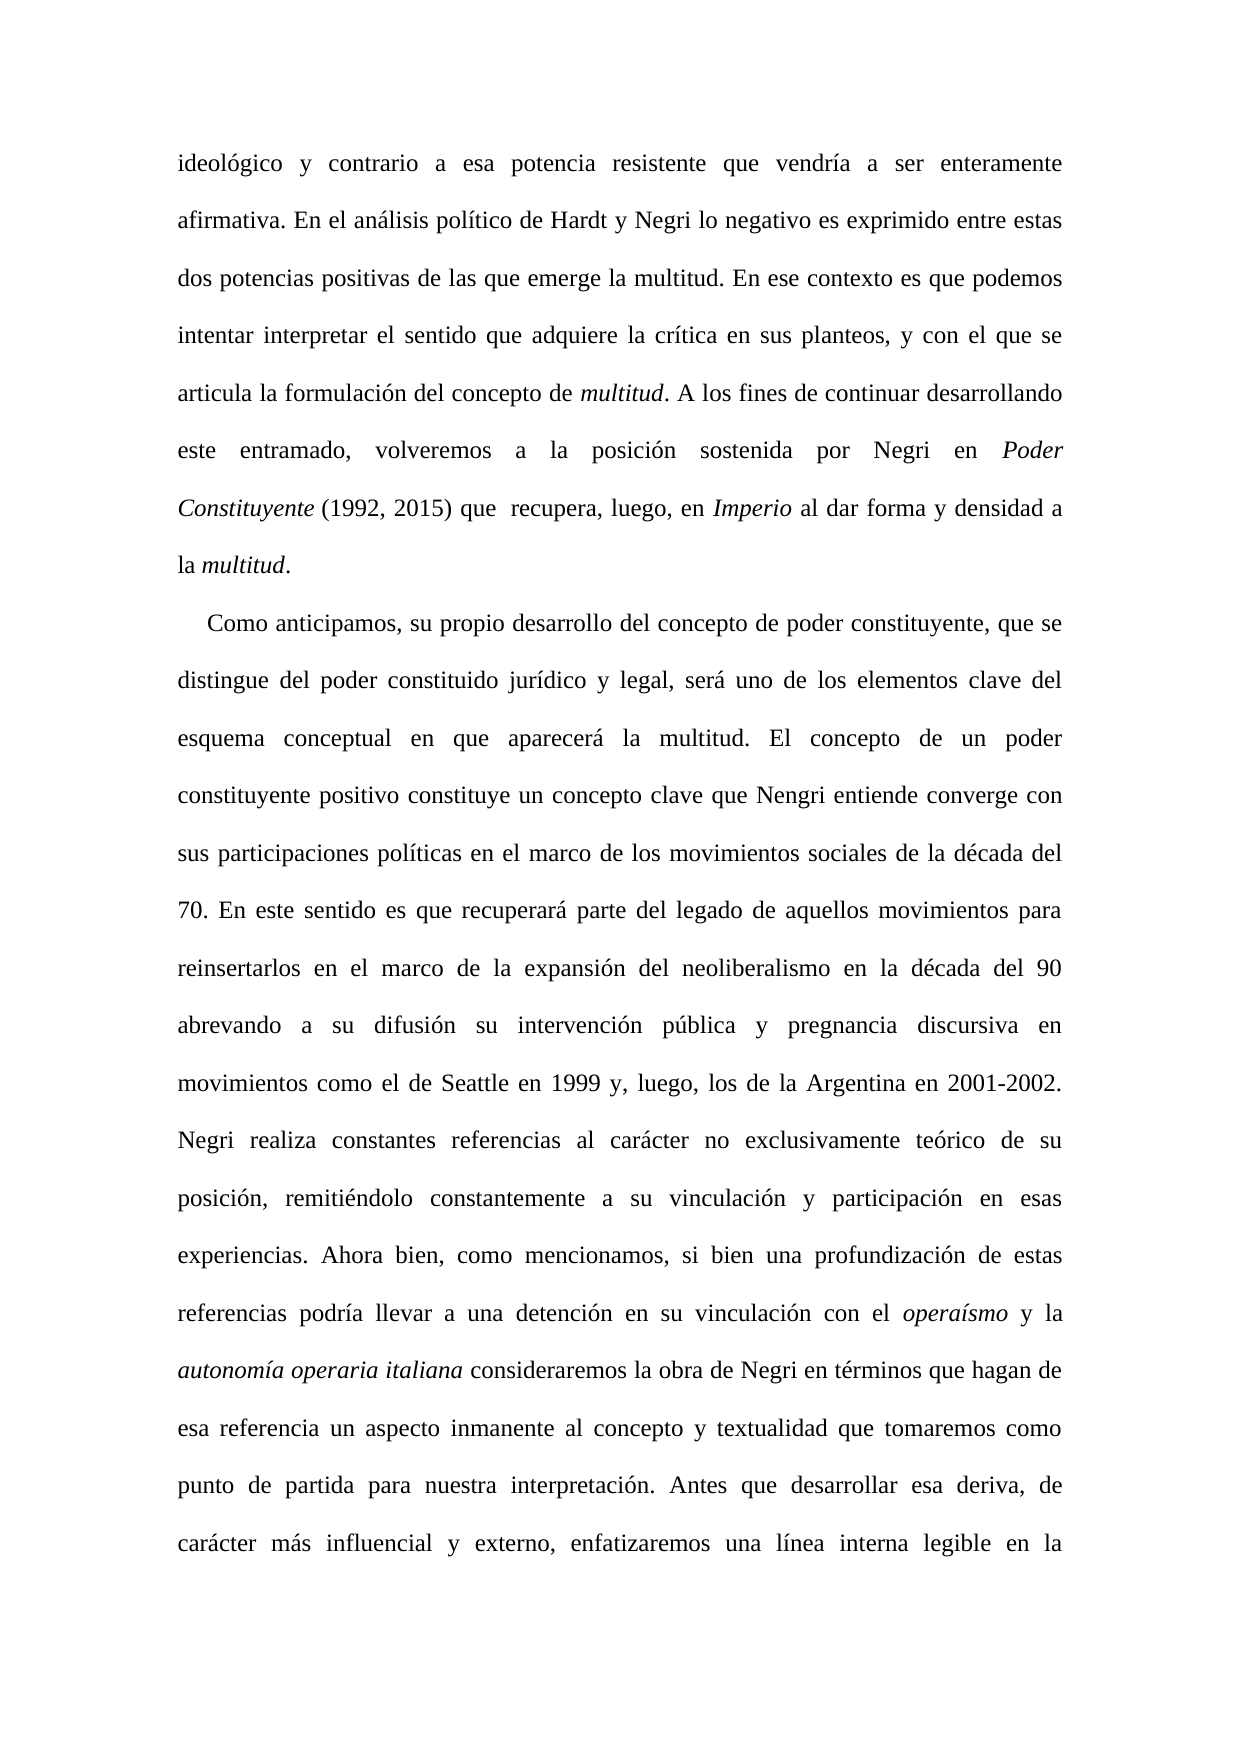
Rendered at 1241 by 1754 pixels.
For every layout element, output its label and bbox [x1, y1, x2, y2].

text [177, 608, 1063, 1556]
text [177, 148, 1063, 579]
